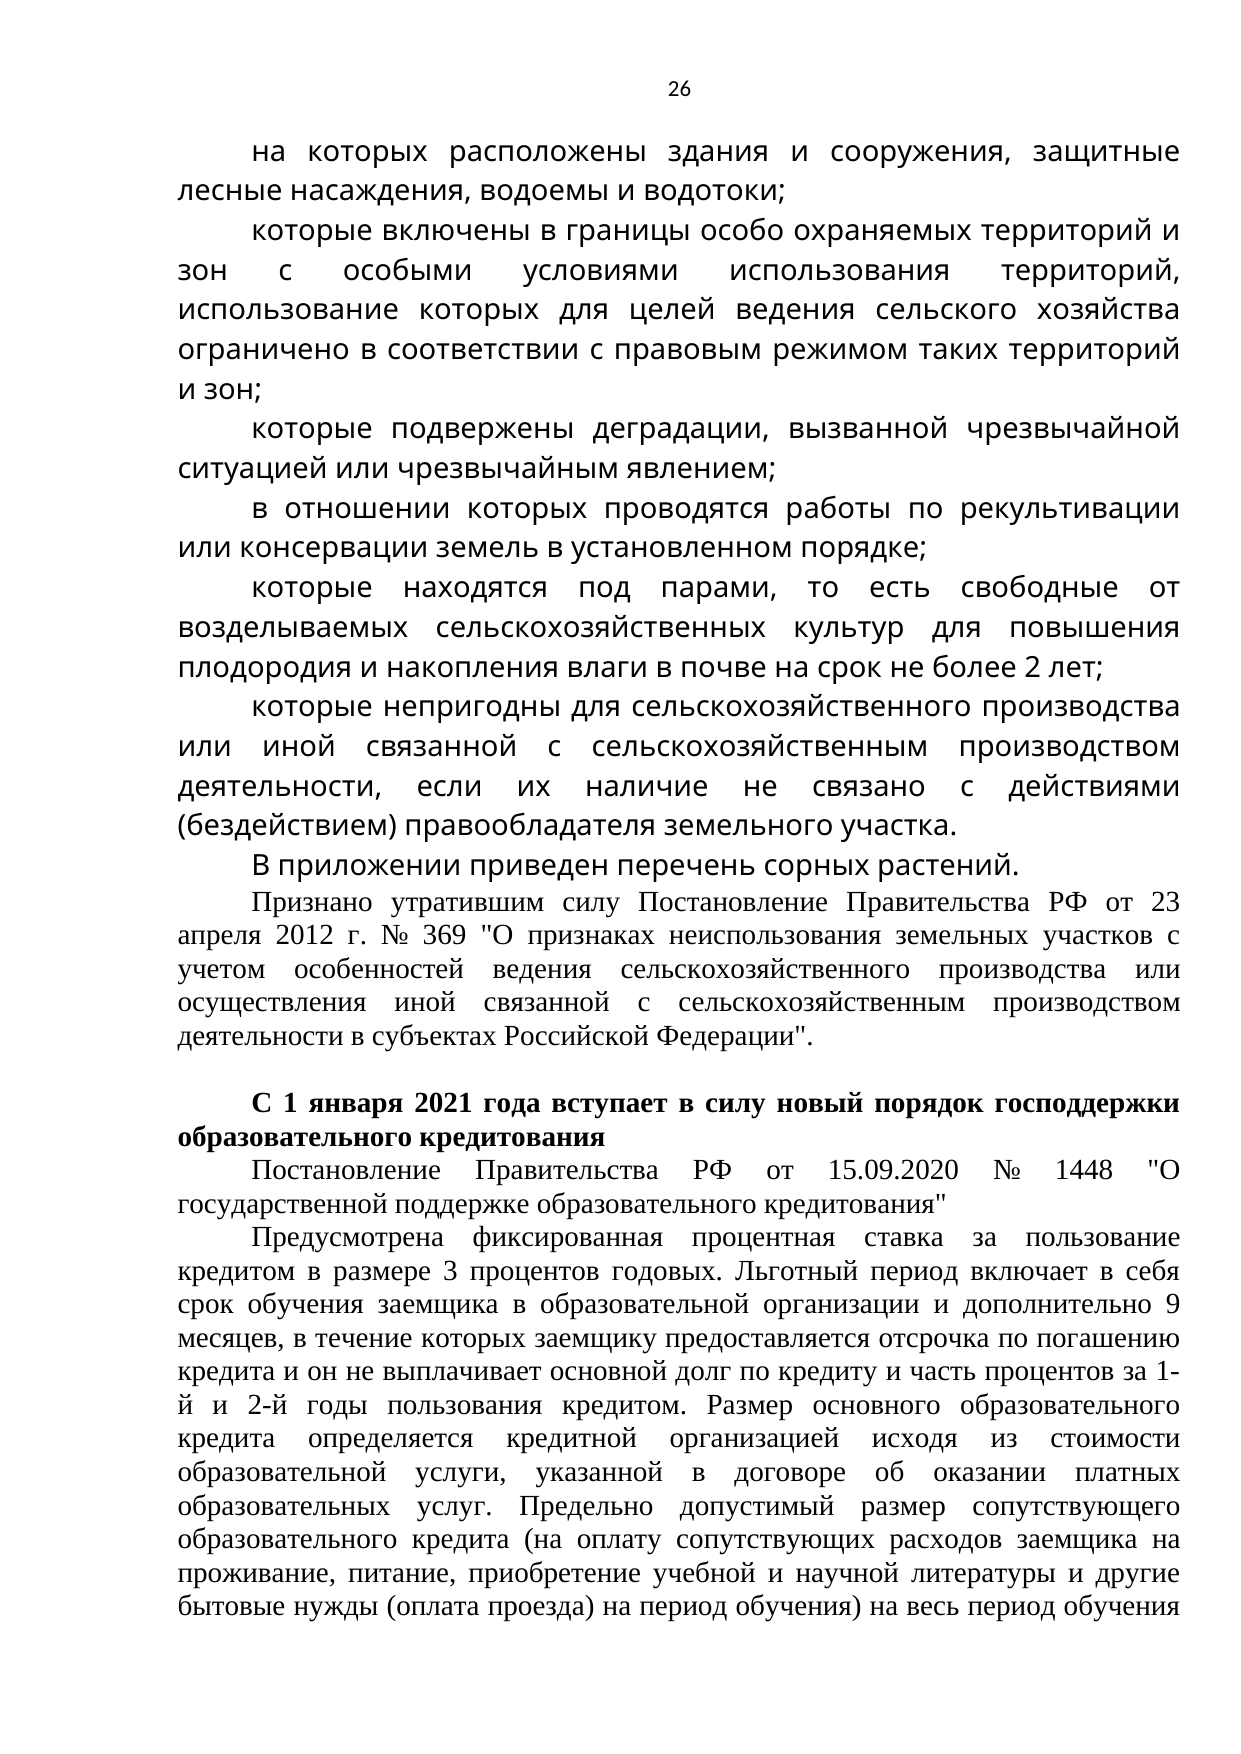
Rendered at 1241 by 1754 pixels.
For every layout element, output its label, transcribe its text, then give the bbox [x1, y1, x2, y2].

text которые непригодны для сельскохозяйственного производства или иной связанной с сельскохозяйственным производством деятельности, если их наличие не связано с действиями (бездействием) правообладателя земельного участка. [177, 686, 1181, 844]
text которые подвержены деградации, вызванной чрезвычайной ситуацией или чрезвычайным явлением; [177, 408, 1181, 487]
text которые находятся под парами, то есть свободные от возделываемых сельскохозяйственных культур для повышения плодородия и накопления влаги в почве на срок не более 2 лет; [177, 566, 1181, 686]
text в отношении которых проводятся работы по рекультивации или консервации земель в установленном порядке; [177, 487, 1181, 566]
text на которых расположены здания и сооружения, защитные лесные насаждения, водоемы и водотоки; [177, 130, 1181, 209]
text С 1 января 2021 года вступает в силу новый порядок господдержки образовательного кредитования [177, 1085, 1181, 1152]
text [177, 1219, 1181, 1622]
text В приложении приведен перечень сорных растений. [177, 844, 1181, 884]
text Признано утратившим силу Постановление Правительства РФ от 23 апреля 2012 г. № 369 "О признаках неиспользования земельных участков с учетом особенностей ведения сельскохозяйственного производства или осуществления иной связанной с сельскохозяйственным производством деятельности в субъектах Российской Федерации". [177, 884, 1181, 1052]
text Постановление Правительства РФ от 15.09.2020 № 1448 "О государственной поддержке образовательного кредитования" [177, 1152, 1181, 1219]
text которые включены в границы особо охраняемых территорий и зон с особыми условиями использования территорий, использование которых для целей ведения сельского хозяйства ограничено в соответствии с правовым режимом таких территорий и зон; [177, 209, 1181, 408]
